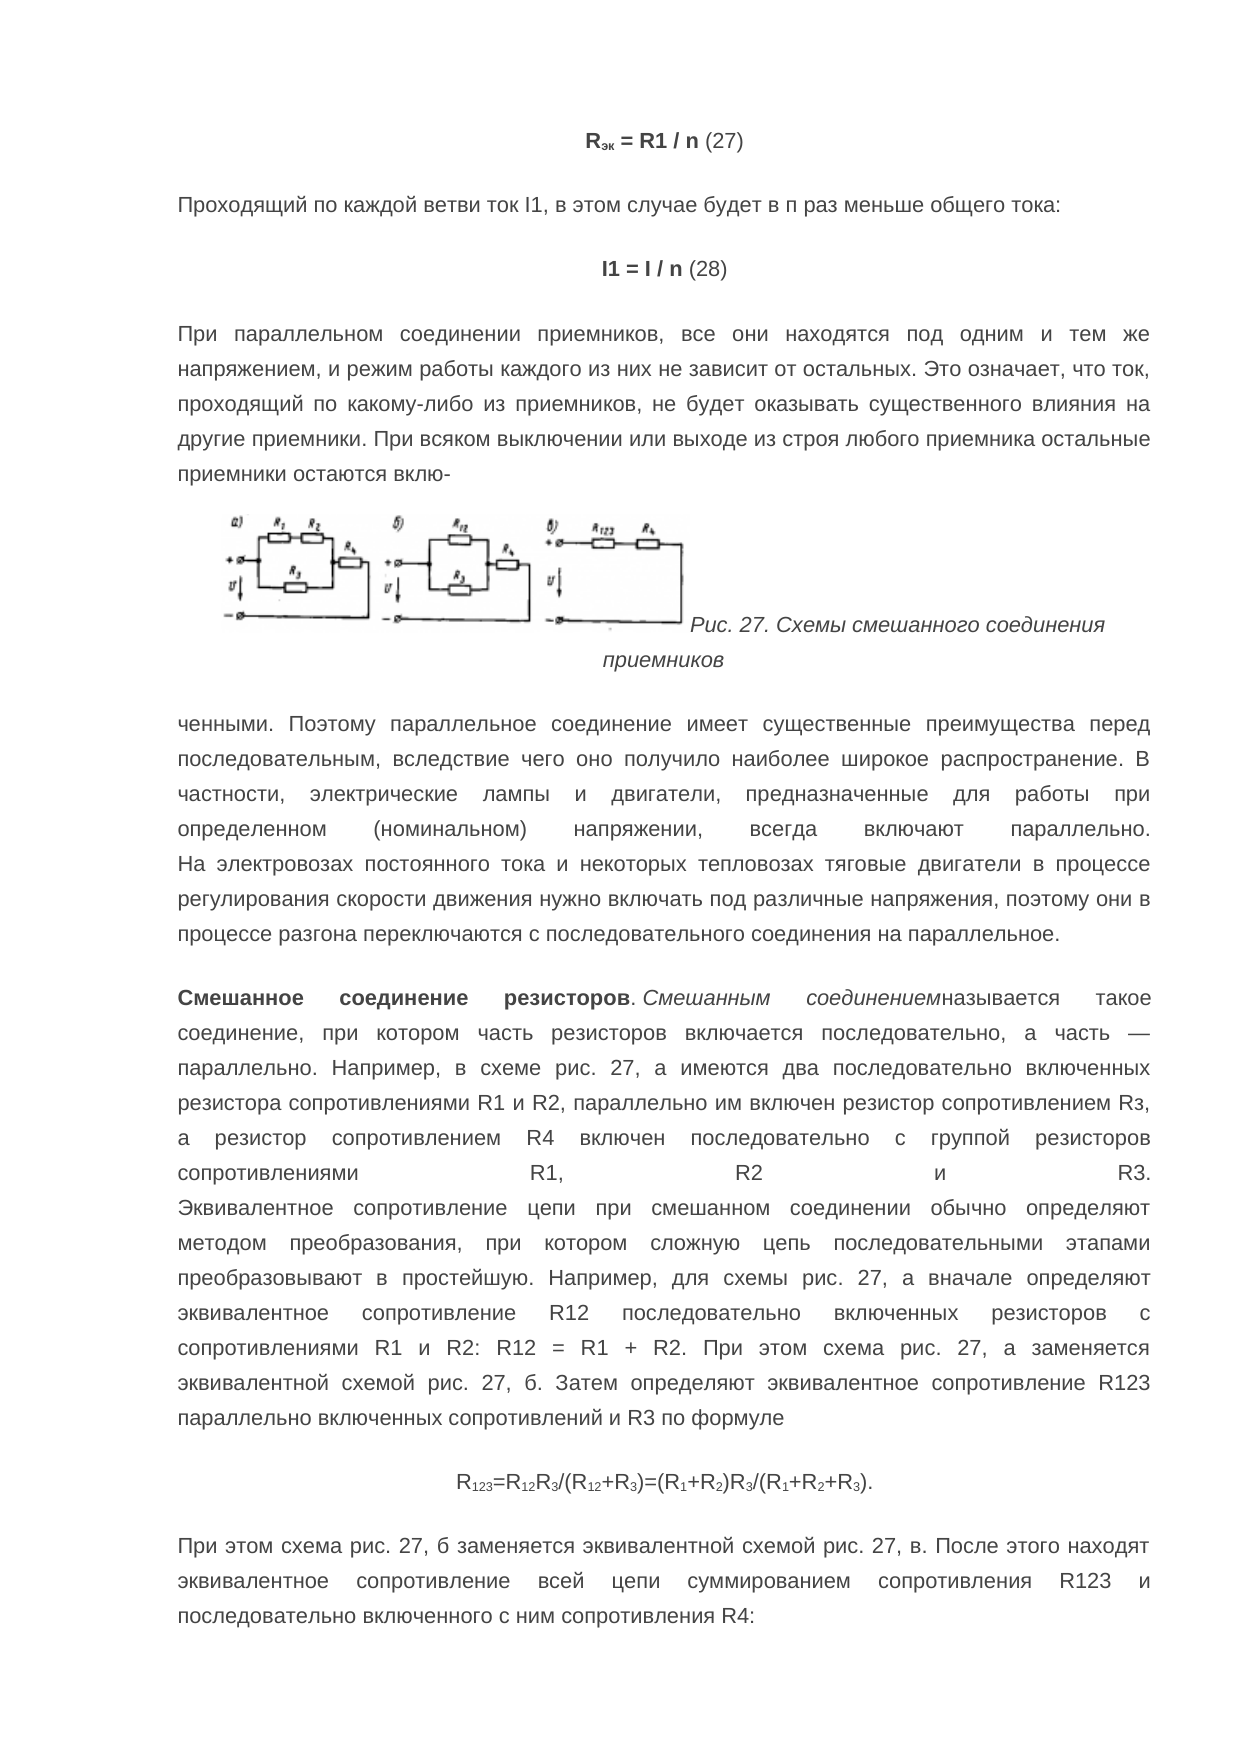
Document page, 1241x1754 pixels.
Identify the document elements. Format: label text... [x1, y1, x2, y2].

text I1 = I / n (28) [177, 246, 1152, 281]
text Смешанное соединение резисторов. Смешанным соединениемназывается такое соединение, при котором часть резисторов включается последовательно, а часть — параллельно. Например, в схеме рис. 27, а имеются два последовательно включенных резистора сопротивлениями R1 и R2, параллельно им включен резистор сопротивлением Rз, а резистор сопротивлением R4 включен последовательно с группой резисторов сопротивлениями R1, R2 и R3. Эквивалентное сопротивление цепи при смешанном соединении обычно определяют методом преобразования, при котором сложную цепь последовательными этапами преобразовывают в простейшую. Например, для схемы рис. 27, а вначале определяют эквивалентное сопротивление R12 последовательно включенных резисторов с сопротивлениями R1 и R2: R12 = R1 + R2. При этом схема рис. 27, а заменяется эквивалентной схемой рис. 27, б. Затем определяют эквивалентное сопротивление R123 параллельно включенных сопротивлений и R3 по формуле [177, 975, 1152, 1430]
text При этом схема рис. 27, б заменяется эквивалентной схемой рис. 27, в. После этого находят эквивалентное сопротивление всей цепи суммированием сопротивления R123 и последовательно включенного с ним сопротивления R4: [177, 1524, 1152, 1629]
text ченными. Поэтому параллельное соединение имеет существенные преимущества перед последовательным, вследствие чего оно получило наиболее широкое распространение. В частности, электрические лампы и двигатели, предназначенные для работы при определенном (номинальном) напряжении, всегда включают параллельно. На электровозах постоянного тока и некоторых тепловозах тяговые двигатели в процессе регулирования скорости движения нужно включать под различные напряжения, поэтому они в процессе разгона переключаются с последовательного соединения на параллельное. [177, 701, 1152, 946]
text R123=R12R3/(R12+R3)=(R1+R2)R3/(R1+R2+R3). [177, 1459, 1152, 1494]
text Проходящий по каждой ветви ток I1, в этом случае будет в п раз меньше общего тока: [177, 182, 1152, 217]
text Rэк = R1 / n (27) [177, 118, 1152, 153]
picture [221, 514, 690, 633]
text При параллельном соединении приемников, все они находятся под одним и тем же напряжением, и режим работы каждого из них не зависит от остальных. Это означает, что ток, проходящий по какому-либо из приемников, не будет оказывать существенного влияния на другие приемники. При всяком выключении или выходе из строя любого приемника остальные приемники остаются вклю- [177, 311, 1152, 486]
